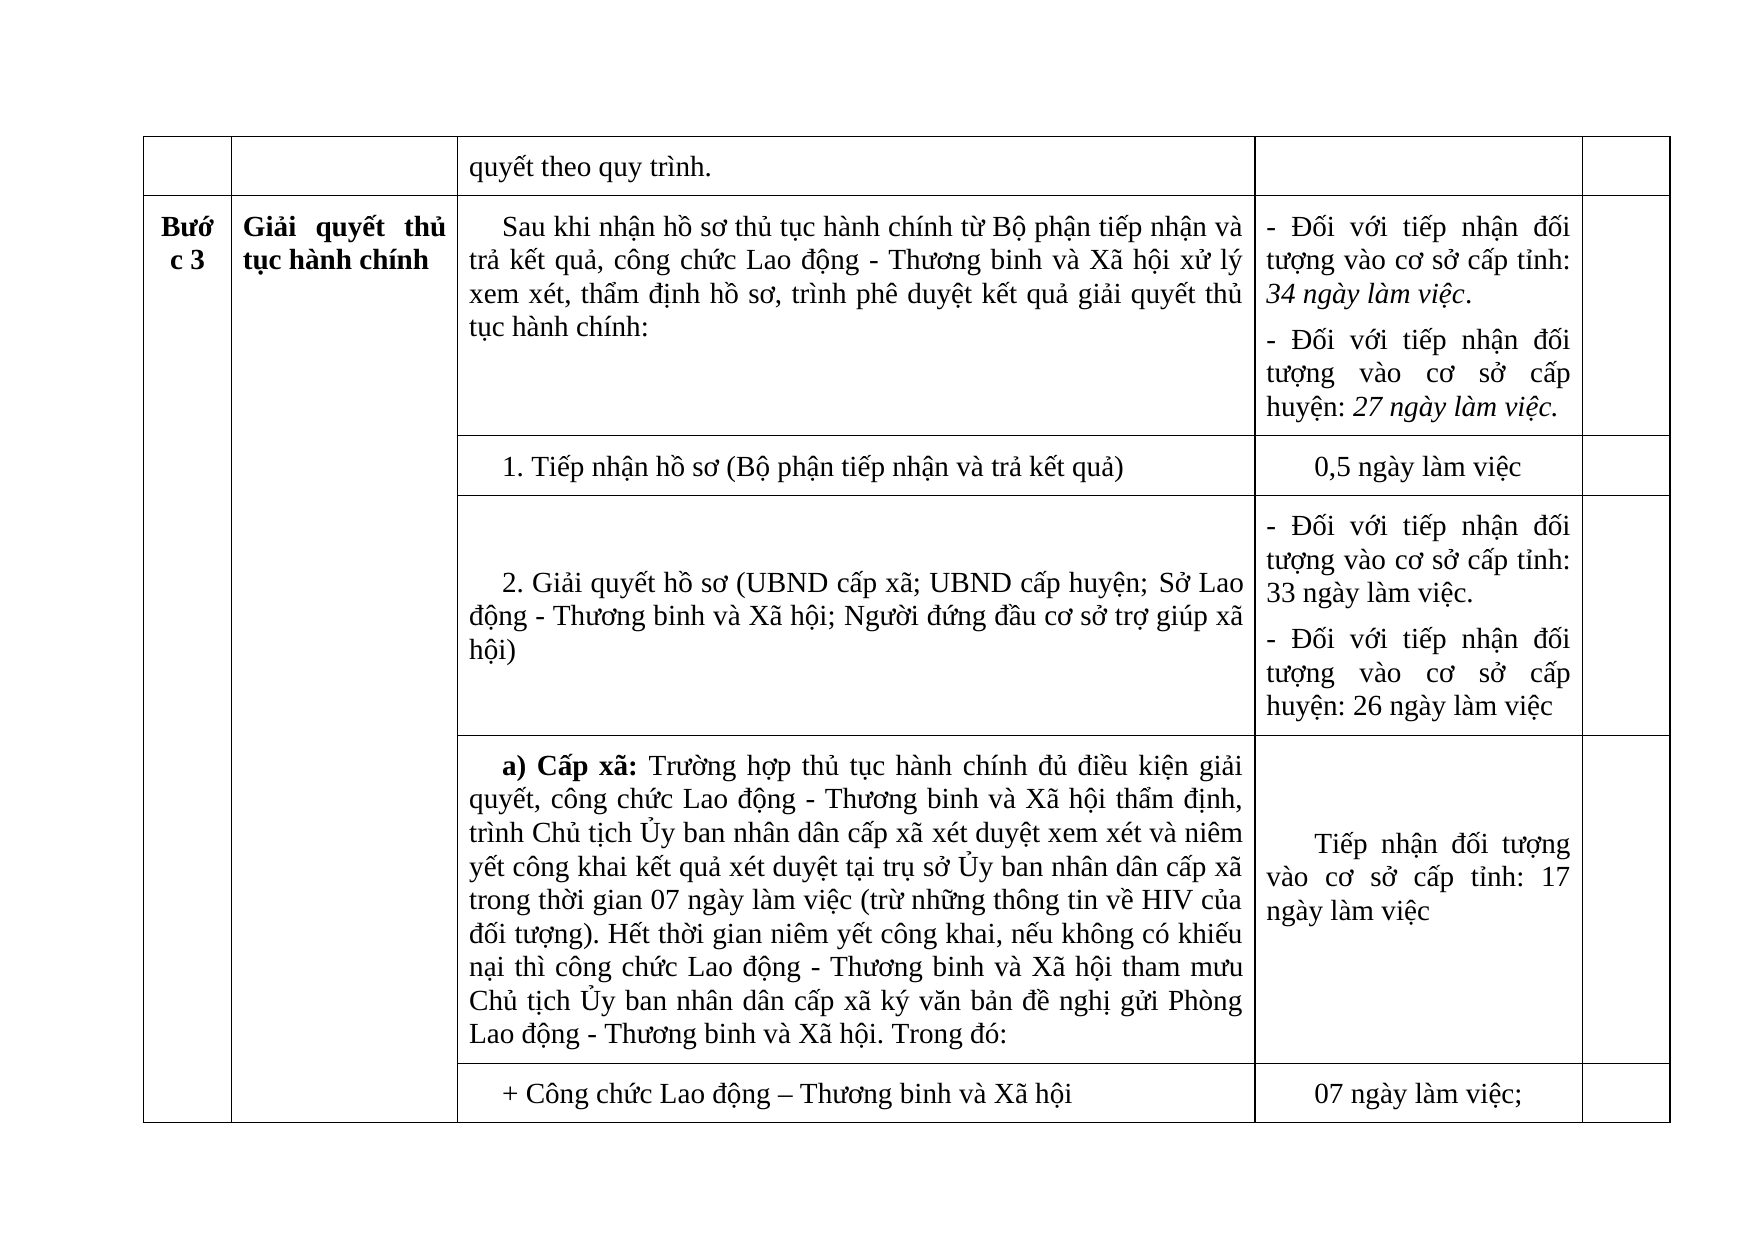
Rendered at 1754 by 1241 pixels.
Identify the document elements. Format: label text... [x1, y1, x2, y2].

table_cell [1256, 1064, 1582, 1122]
table_cell Giải quyết thủ tục hành chính [232, 196, 457, 1122]
table_cell [1583, 736, 1669, 1062]
table_cell [144, 137, 231, 195]
table_cell Sau khi nhận hồ sơ thủ tục hành chính từ Bộ phận tiếp nhận và trả kết quả, công chức Lao động - Thương binh và Xã hội xử lý xem xét, thẩm định hồ sơ, trình phê duyệt kết quả giải quyết thủ tục hành chính: [458, 196, 1254, 435]
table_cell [458, 137, 1254, 195]
table_cell [232, 137, 457, 195]
table_cell [1583, 196, 1669, 435]
table_cell - Đối với tiếp nhận đối tượng vào cơ sở cấp tỉnh: 33 ngày làm việc. - Đối với tiếp nhận đối tượng vào cơ sở cấp huyện: 26 ngày làm việc [1256, 496, 1582, 734]
table_cell 1. Tiếp nhận hồ sơ (Bộ phận tiếp nhận và trả kết quả) [458, 436, 1254, 495]
table_cell [1583, 1064, 1669, 1122]
table_cell Tiếp nhận đối tượng vào cơ sở cấp tỉnh: 17 ngày làm việc [1256, 736, 1582, 1062]
table_cell 0,5 ngày làm việc [1256, 436, 1582, 495]
table_cell [1583, 436, 1669, 495]
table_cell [458, 1064, 1254, 1122]
table_cell a) Cấp xã: Trường hợp thủ tục hành chính đủ điều kiện giải quyết, công chức Lao động - Thương binh và Xã hội thẩm định, trình Chủ tịch Ủy ban nhân dân cấp xã xét duyệt xem xét và niêm yết công khai kết quả xét duyệt tại trụ sở Ủy ban nhân dân cấp xã trong thời gian 07 ngày làm việc (trừ những thông tin về HIV của đối tượng). Hết thời gian niêm yết công khai, nếu không có khiếu nại thì công chức Lao động - Thương binh và Xã hội tham mưu Chủ tịch Ủy ban nhân dân cấp xã ký văn bản đề nghị gửi Phòng Lao động - Thương binh và Xã hội. Trong đó: [458, 736, 1254, 1062]
table_cell Bước 3 [144, 196, 231, 1122]
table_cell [1256, 137, 1582, 195]
table_cell [1583, 137, 1669, 195]
table_cell [1583, 496, 1669, 734]
table_cell - Đối với tiếp nhận đối tượng vào cơ sở cấp tỉnh: 34 ngày làm việc. - Đối với tiếp nhận đối tượng vào cơ sở cấp huyện: 27 ngày làm việc. [1256, 196, 1582, 435]
table_cell 2. Giải quyết hồ sơ (UBND cấp xã; UBND cấp huyện; Sở Lao động - Thương binh và Xã hội; Người đứng đầu cơ sở trợ giúp xã hội) [458, 496, 1254, 734]
